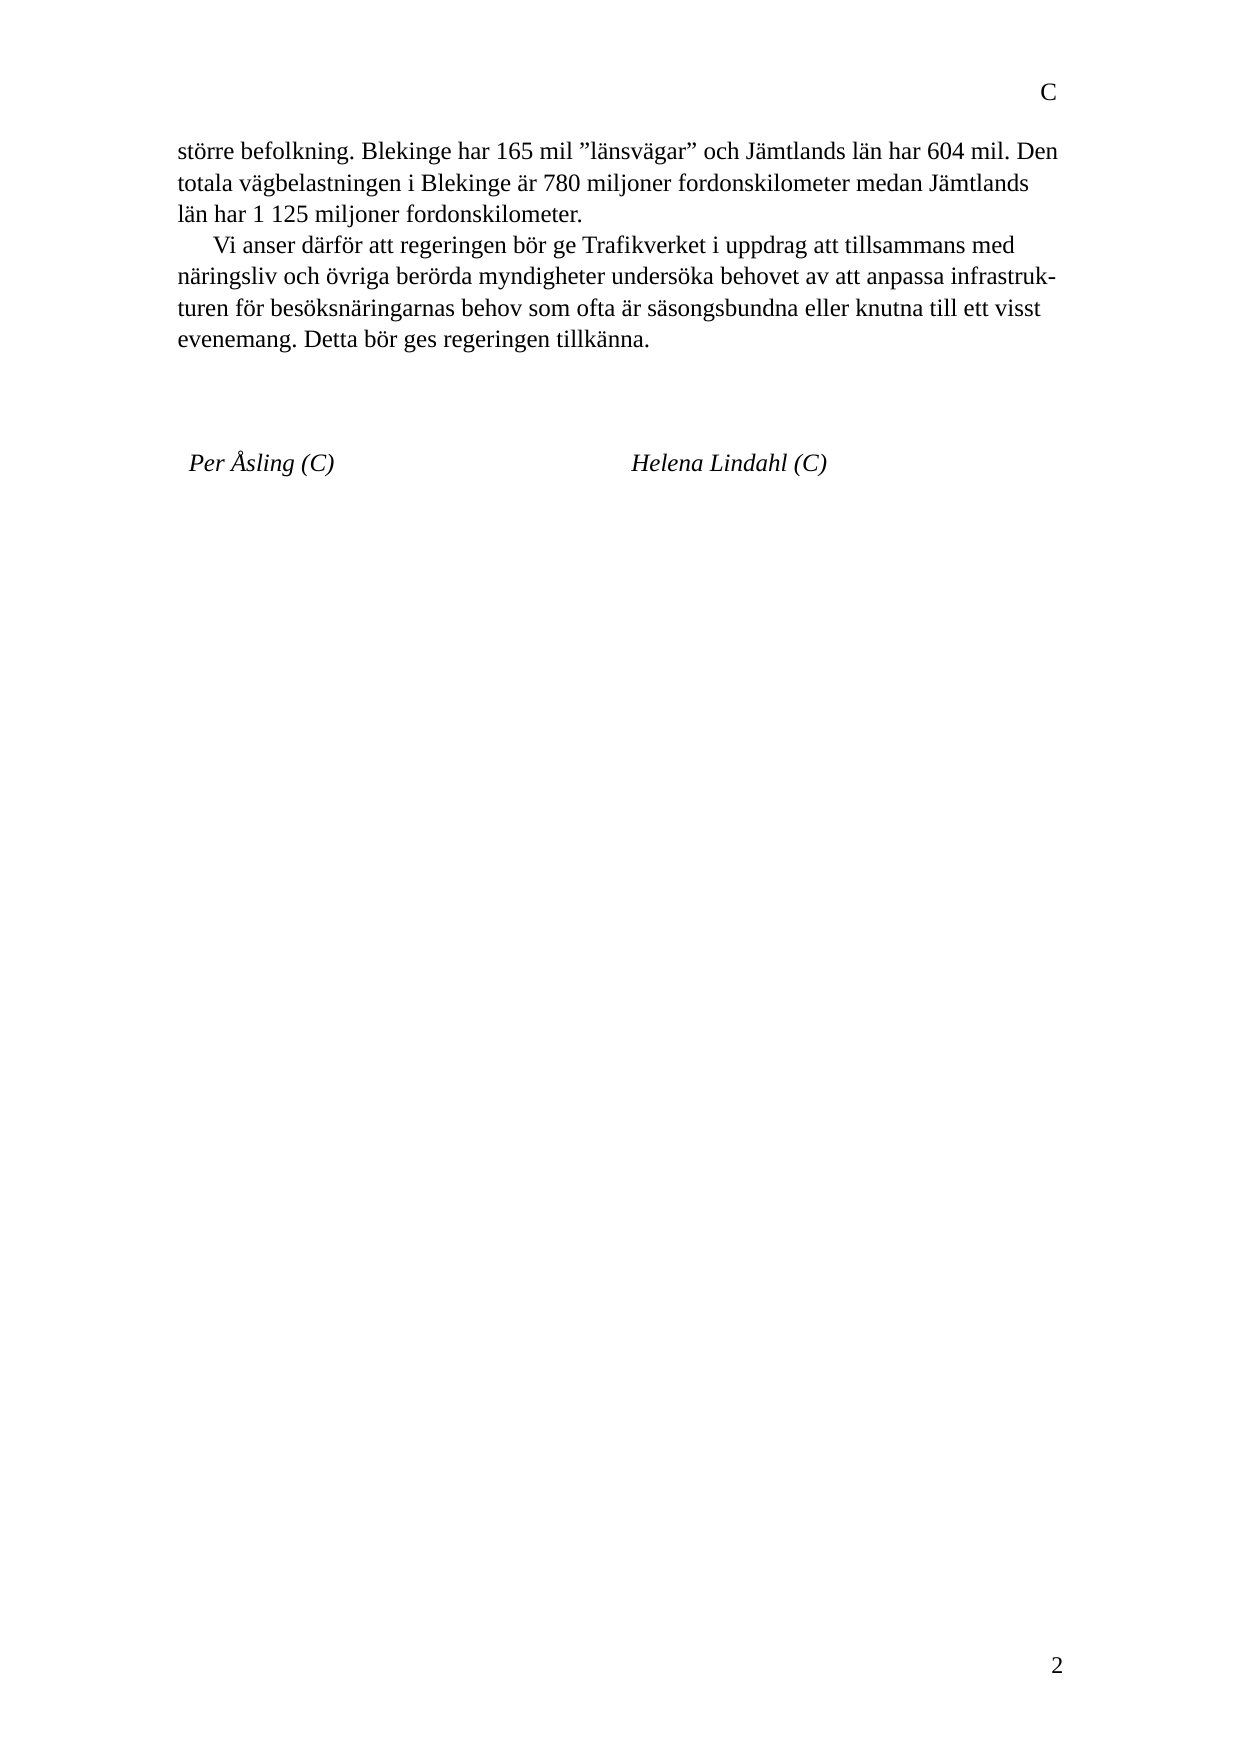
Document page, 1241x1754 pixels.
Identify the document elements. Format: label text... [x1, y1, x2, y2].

table_header Per Åsling (C) [177, 415, 620, 484]
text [177, 134, 1063, 228]
text Vi anser därför att regeringen bör ge Trafikverket i uppdrag att tillsammans med näringsliv och övriga berörda myndigheter undersöka behovet av att anpassa infrastrukturen för besöksnäringarnas behov som ofta är säsongsbundna eller knutna till ett visst evenemang. Detta bör ges regeringen tillkänna. [177, 228, 1063, 353]
table_header Helena Lindahl (C) [620, 415, 1063, 484]
